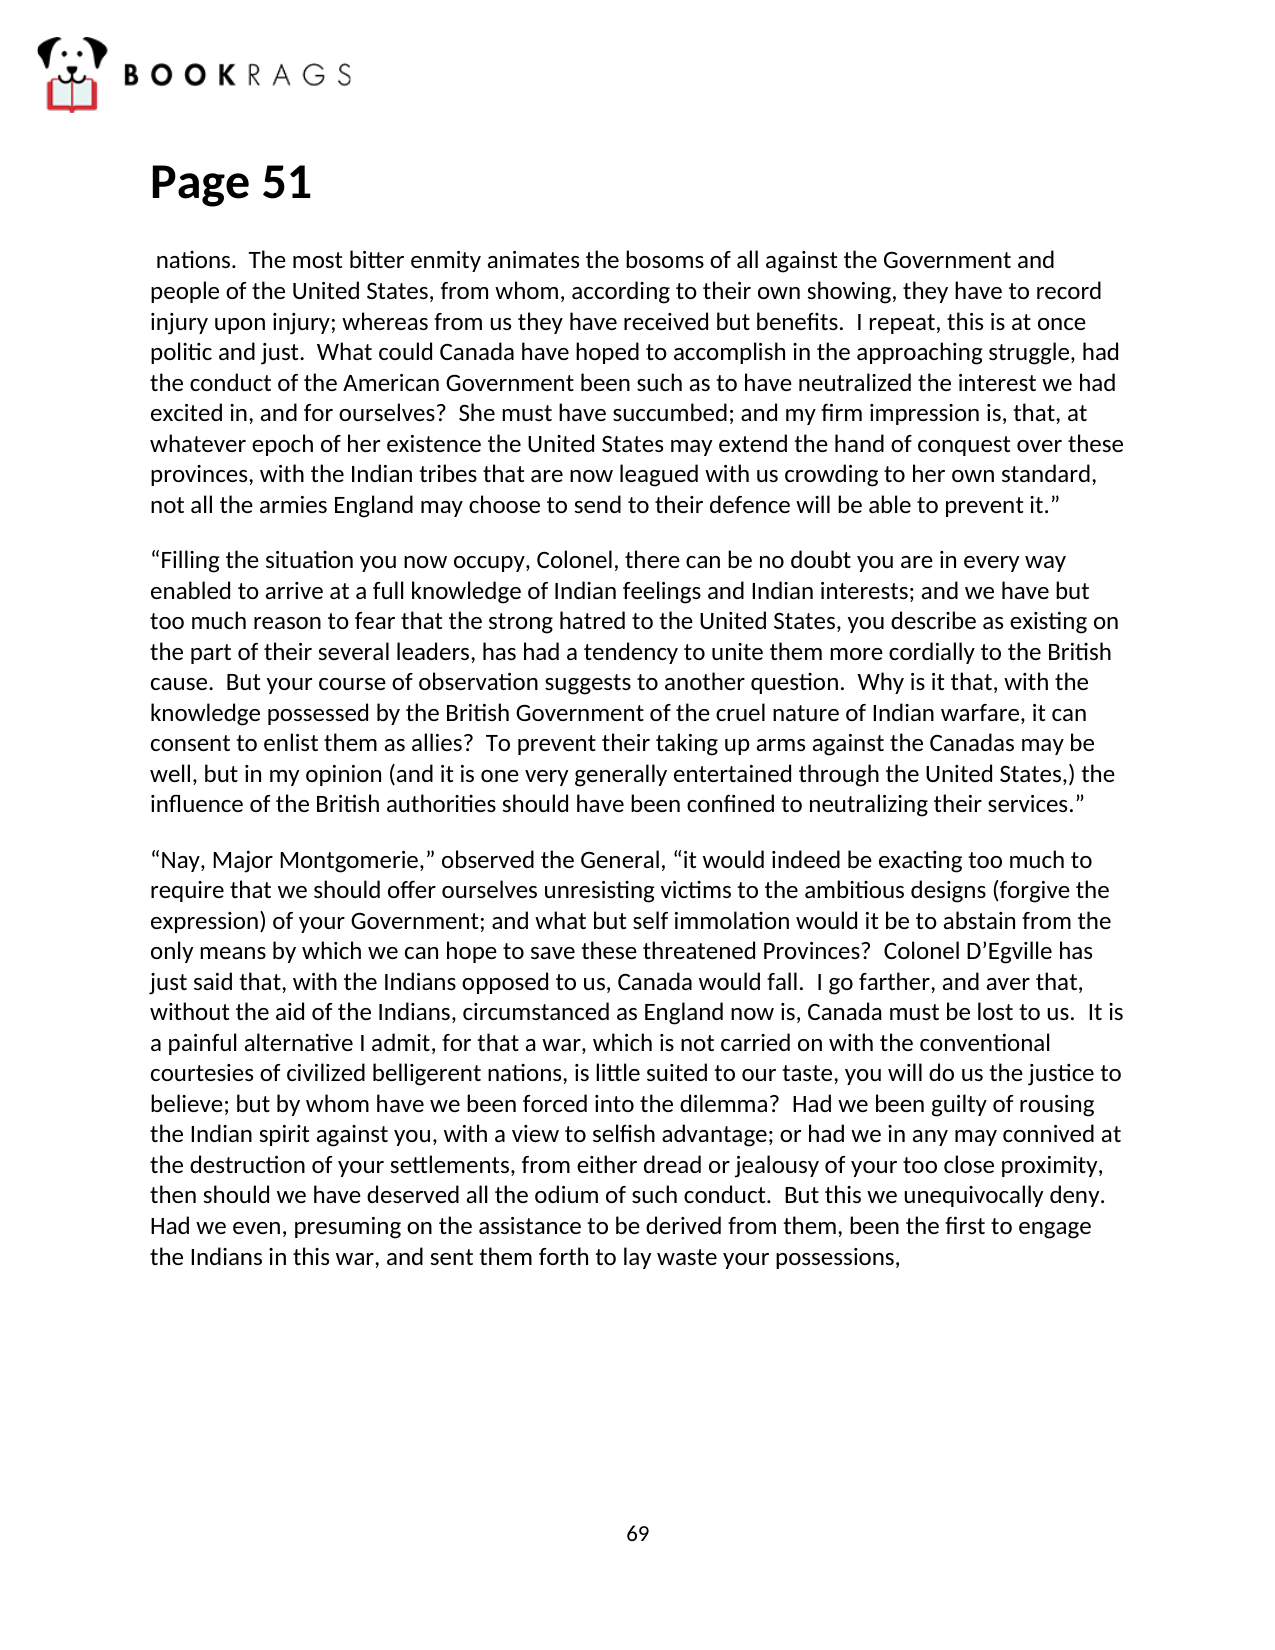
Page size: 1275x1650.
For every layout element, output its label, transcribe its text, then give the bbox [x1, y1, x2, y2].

text “Nay, Major Montgomerie,” observed the General, “it would indeed be exacting too much to require that we should offer ourselves unresisting victims to the ambitious designs (forgive the expression) of your Government; and what but self immolation would it be to abstain from the only means by which we can hope to save these threatened Provinces? Colonel D’Egville has just said that, with the Indians opposed to us, Canada would fall. I go farther, and aver that, without the aid of the Indians, circumstanced as England now is, Canada must be lost to us. It is a painful alternative I admit, for that a war, which is not carried on with the conventional courtesies of civilized belligerent nations, is little suited to our taste, you will do us the justice to believe; but by whom have we been forced into the dilemma? Had we been guilty of rousing the Indian spirit against you, with a view to selfish advantage; or had we in any may connived at the destruction of your settlements, from either dread or jealousy of your too close proximity, then should we have deserved all the odium of such conduct. But this we unequivocally deny. Had we even, presuming on the assistance to be derived from them, been the first to engage the Indians in this war, and sent them forth to lay waste your possessions, [150, 844, 1125, 1271]
picture [37, 37, 351, 113]
text “Filling the situation you now occupy, Colonel, there can be no doubt you are in every way enabled to arrive at a full knowledge of Indian feelings and Indian interests; and we have but too much reason to fear that the strong hatred to the United States, you describe as existing on the part of their several leaders, has had a tendency to unite them more cordially to the British cause. But your course of observation suggests to another question. Why is it that, with the knowledge possessed by the British Government of the cruel nature of Indian warfare, it can consent to enlist them as allies? To prevent their taking up arms against the Canadas may be well, but in my opinion (and it is one very generally entertained through the United States,) the influence of the British authorities should have been confined to neutralizing their services.” [150, 544, 1125, 819]
text Page 51 [150, 150, 1125, 211]
text nations. The most bitter enmity animates the bosoms of all against the Government and people of the United States, from whom, according to their own showing, they have to record injury upon injury; whereas from us they have received but benefits. I repeat, this is at once politic and just. What could Canada have hoped to accomplish in the approaching struggle, had the conduct of the American Government been such as to have neutralized the interest we had excited in, and for ourselves? She must have succumbed; and my firm impression is, that, at whatever epoch of her existence the United States may extend the hand of conquest over these provinces, with the Indian tribes that are now leagued with us crowding to her own standard, not all the armies England may choose to send to their defence will be able to prevent it.” [150, 244, 1125, 519]
